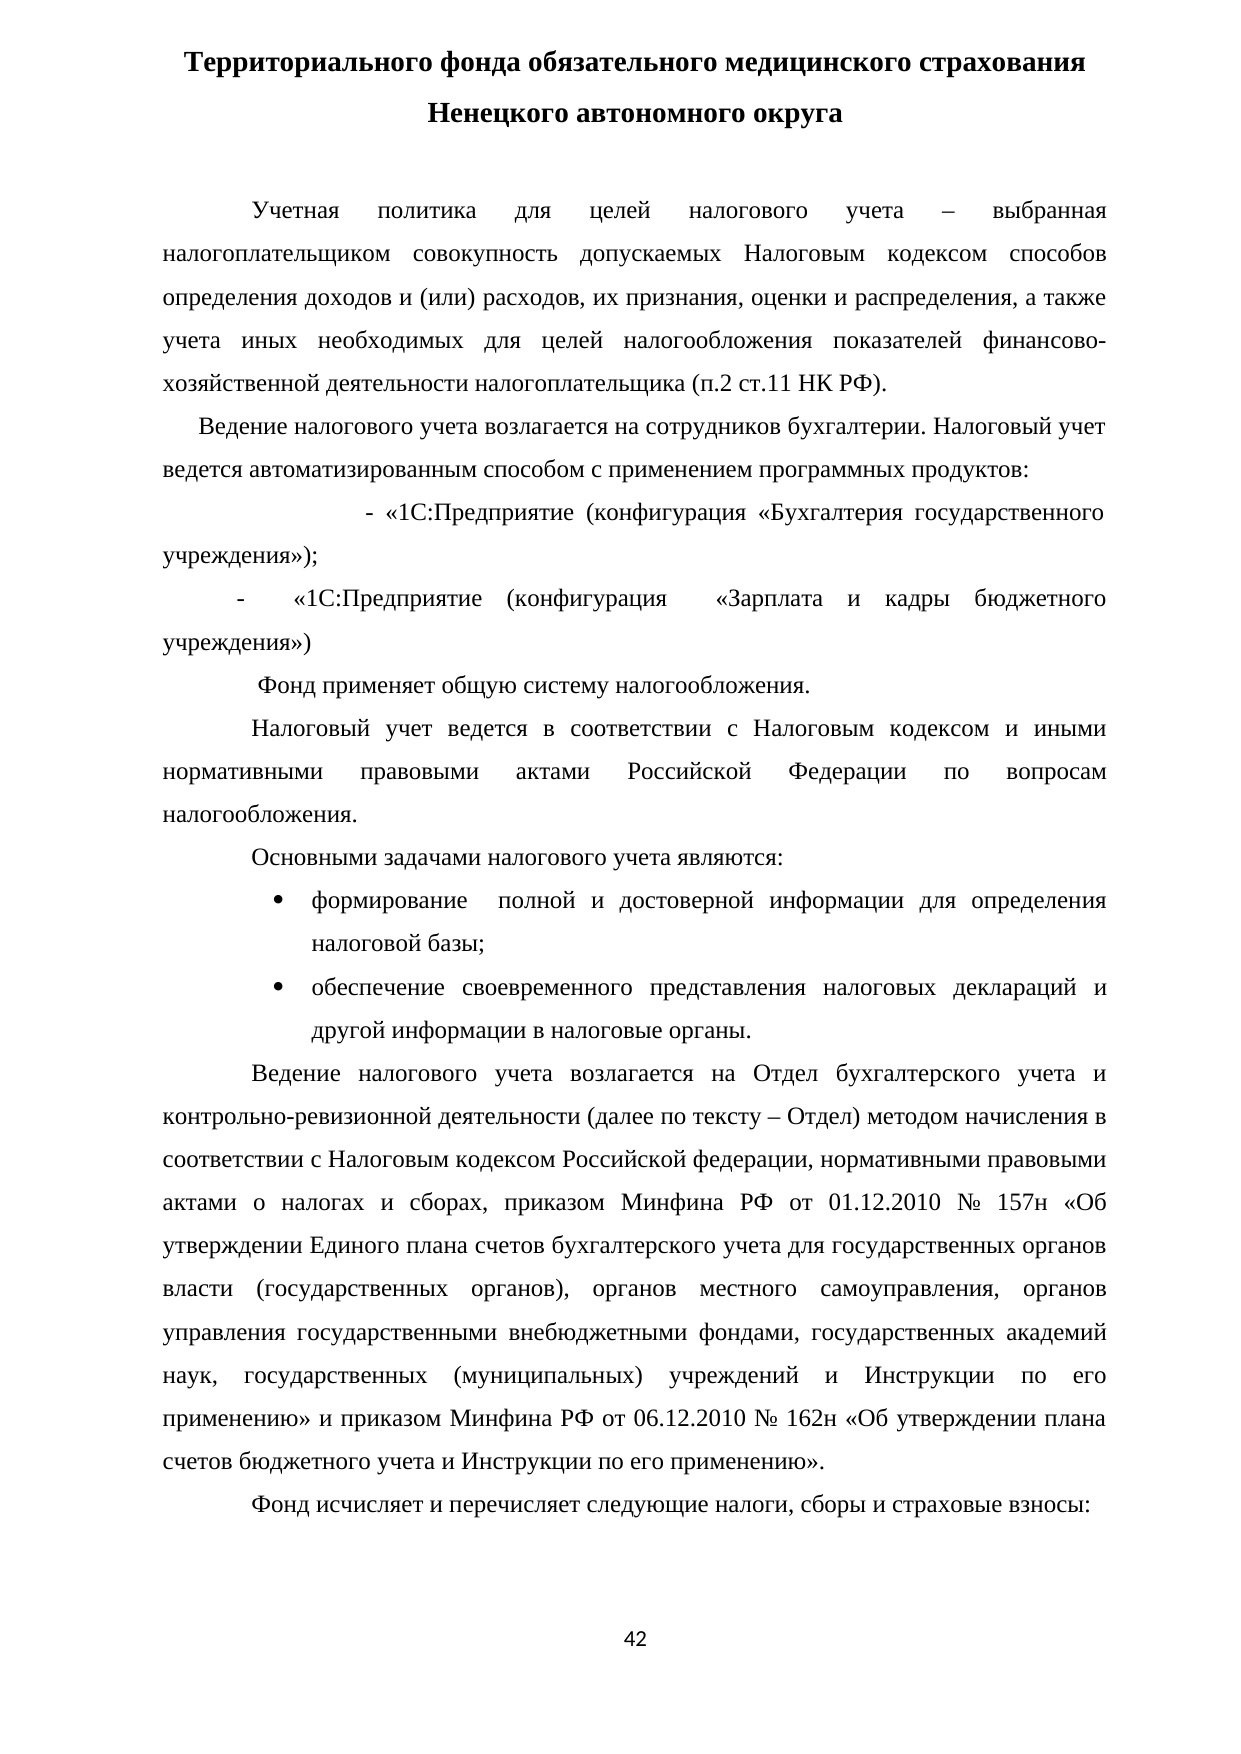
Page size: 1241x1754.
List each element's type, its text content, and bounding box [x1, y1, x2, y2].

text Территориального фонда обязательного медицинского страхования Ненецкого автономного округа [162, 44, 1107, 128]
list - «1С:Предприятие (конфигурация «Бухгалтерия государственного учреждения»); [74, 497, 1107, 569]
list Фонд исчисляет и перечисляет следующие налоги, сборы и страховые взносы: [162, 1489, 1107, 1518]
list обеспечение своевременного представления налоговых деклараций и другой информации в налоговые органы. [274, 972, 1107, 1043]
list Ведение налогового учета возлагается на Отдел бухгалтерского учета и контрольно-ревизионной деятельности (далее по тексту – Отдел) методом начисления в соответствии с Налоговым кодексом Российской федерации, нормативными правовыми актами о налогах и сборах, приказом Минфина РФ от 01.12.2010 № 157н «Об утверждении Единого плана счетов бухгалтерского учета для государственных органов власти (государственных органов), органов местного самоуправления, органов управления государственными внебюджетными фондами, государственных академий наук, государственных (муниципальных) учреждений и Инструкции по его применению» и приказом Минфина РФ от 06.12.2010 № 162н «Об утверждении плана счетов бюджетного учета и Инструкции по его применению». [162, 1058, 1107, 1475]
text Налоговый учет ведется в соответствии с Налоговым кодексом и иными нормативными правовыми актами Российской Федерации по вопросам налогообложения. [162, 713, 1107, 828]
text Фонд применяет общую систему налогообложения. [162, 670, 1107, 698]
text Основными задачами налогового учета являются: [162, 842, 1107, 871]
text Учетная политика для целей налогового учета – выбранная налогоплательщиком совокупность допускаемых Налоговым кодексом способов определения доходов и (или) расходов, их признания, оценки и распределения, а также учета иных необходимых для целей налогообложения показателей финансово-хозяйственной деятельности налогоплательщика (п.2 ст.11 НК РФ). [162, 195, 1107, 397]
list формирование полной и достоверной информации для определения налоговой базы; [274, 885, 1107, 957]
list Ведение налогового учета возлагается на сотрудников бухгалтерии. Налоговый учет ведется автоматизированным способом с применением программных продуктов: [74, 411, 1107, 483]
list - «1С:Предприятие (конфигурация «Зарплата и кадры бюджетного учреждения») [162, 583, 1107, 655]
